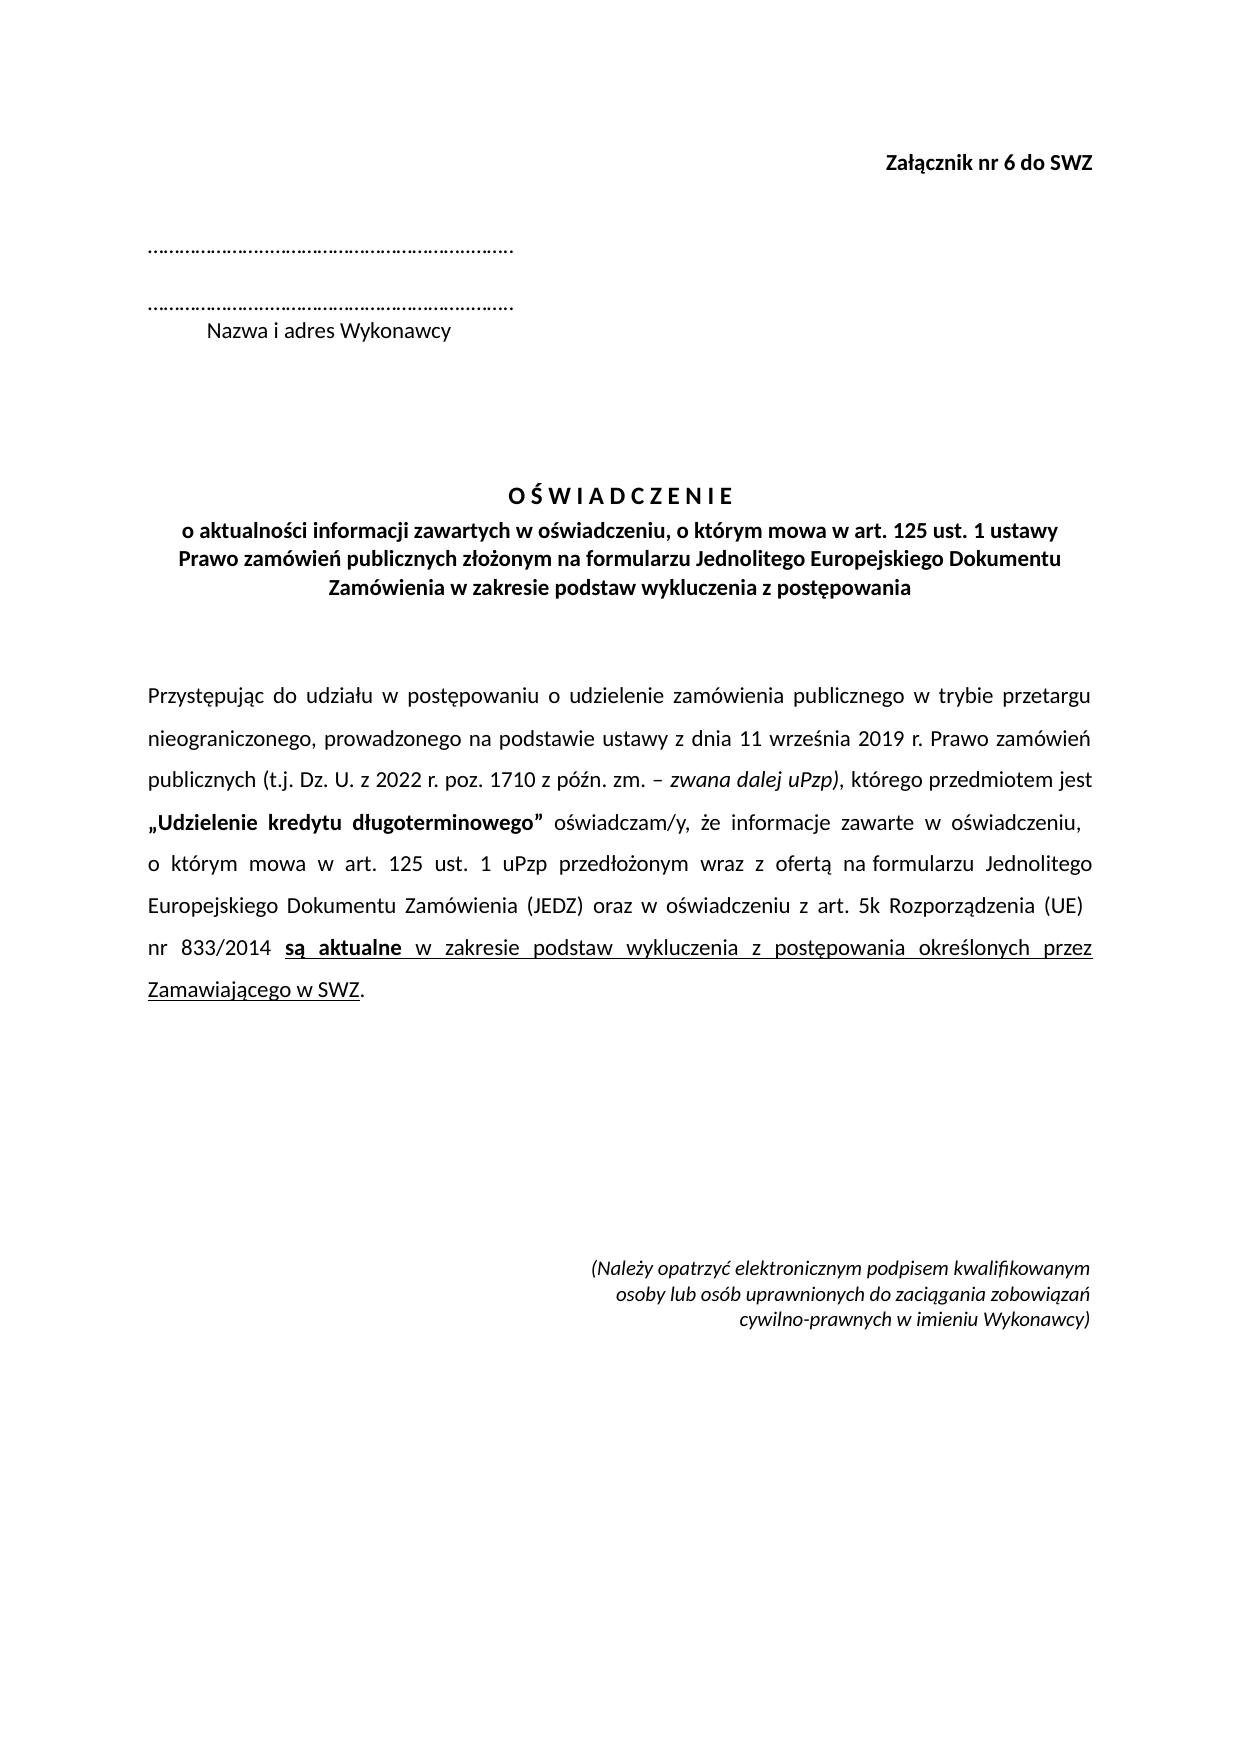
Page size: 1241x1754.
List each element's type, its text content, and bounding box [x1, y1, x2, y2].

text osoby lub osób uprawnionych do zaciągania zobowiązań [516, 1281, 1093, 1306]
text Prawo zamówień publicznych złożonym na formularzu Jednolitego Europejskiego Dokumentu Zamówienia w zakresie podstaw wykluczenia z postępowania [148, 544, 1093, 601]
text (Należy opatrzyć elektronicznym podpisem kwalifikowanym [516, 1256, 1093, 1281]
text …………………..………………………………..…….. [148, 288, 1093, 316]
text O Ś W I A D C Z E N I E [148, 480, 1093, 510]
text Nazwa i adres Wykonawcy [148, 316, 1093, 344]
text …………………..………………………………..…….. [148, 232, 1093, 260]
text o aktualności informacji zawartych w oświadczeniu, o którym mowa w art. 125 ust. 1 ustawy [148, 517, 1093, 544]
text Załącznik nr 6 do SWZ [650, 148, 1093, 176]
text cywilno-prawnych w imieniu Wykonawcy) [516, 1306, 1093, 1332]
text Przystępując do udziału w postępowaniu o udzielenie zamówienia publicznego w trybie przetargu nieograniczonego, prowadzonego na podstawie ustawy z dnia 11 września 2019 r. Prawo zamówień publicznych (t.j. Dz. U. z 2022 r. poz. 1710 z późn. zm. – zwana dalej uPzp), którego przedmiotem jest „Udzielenie kredytu długoterminowego” oświadczam/y, że informacje zawarte w oświadczeniu, o którym mowa w art. 125 ust. 1 uPzp przedłożonym wraz z ofertą na formularzu Jednolitego Europejskiego Dokumentu Zamówienia (JEDZ) oraz w oświadczeniu z art. 5k Rozporządzenia (UE) nr 833/2014 są aktualne w zakresie podstaw wykluczenia z postępowania określonych przez Zamawiającego w SWZ. [148, 682, 1093, 1003]
